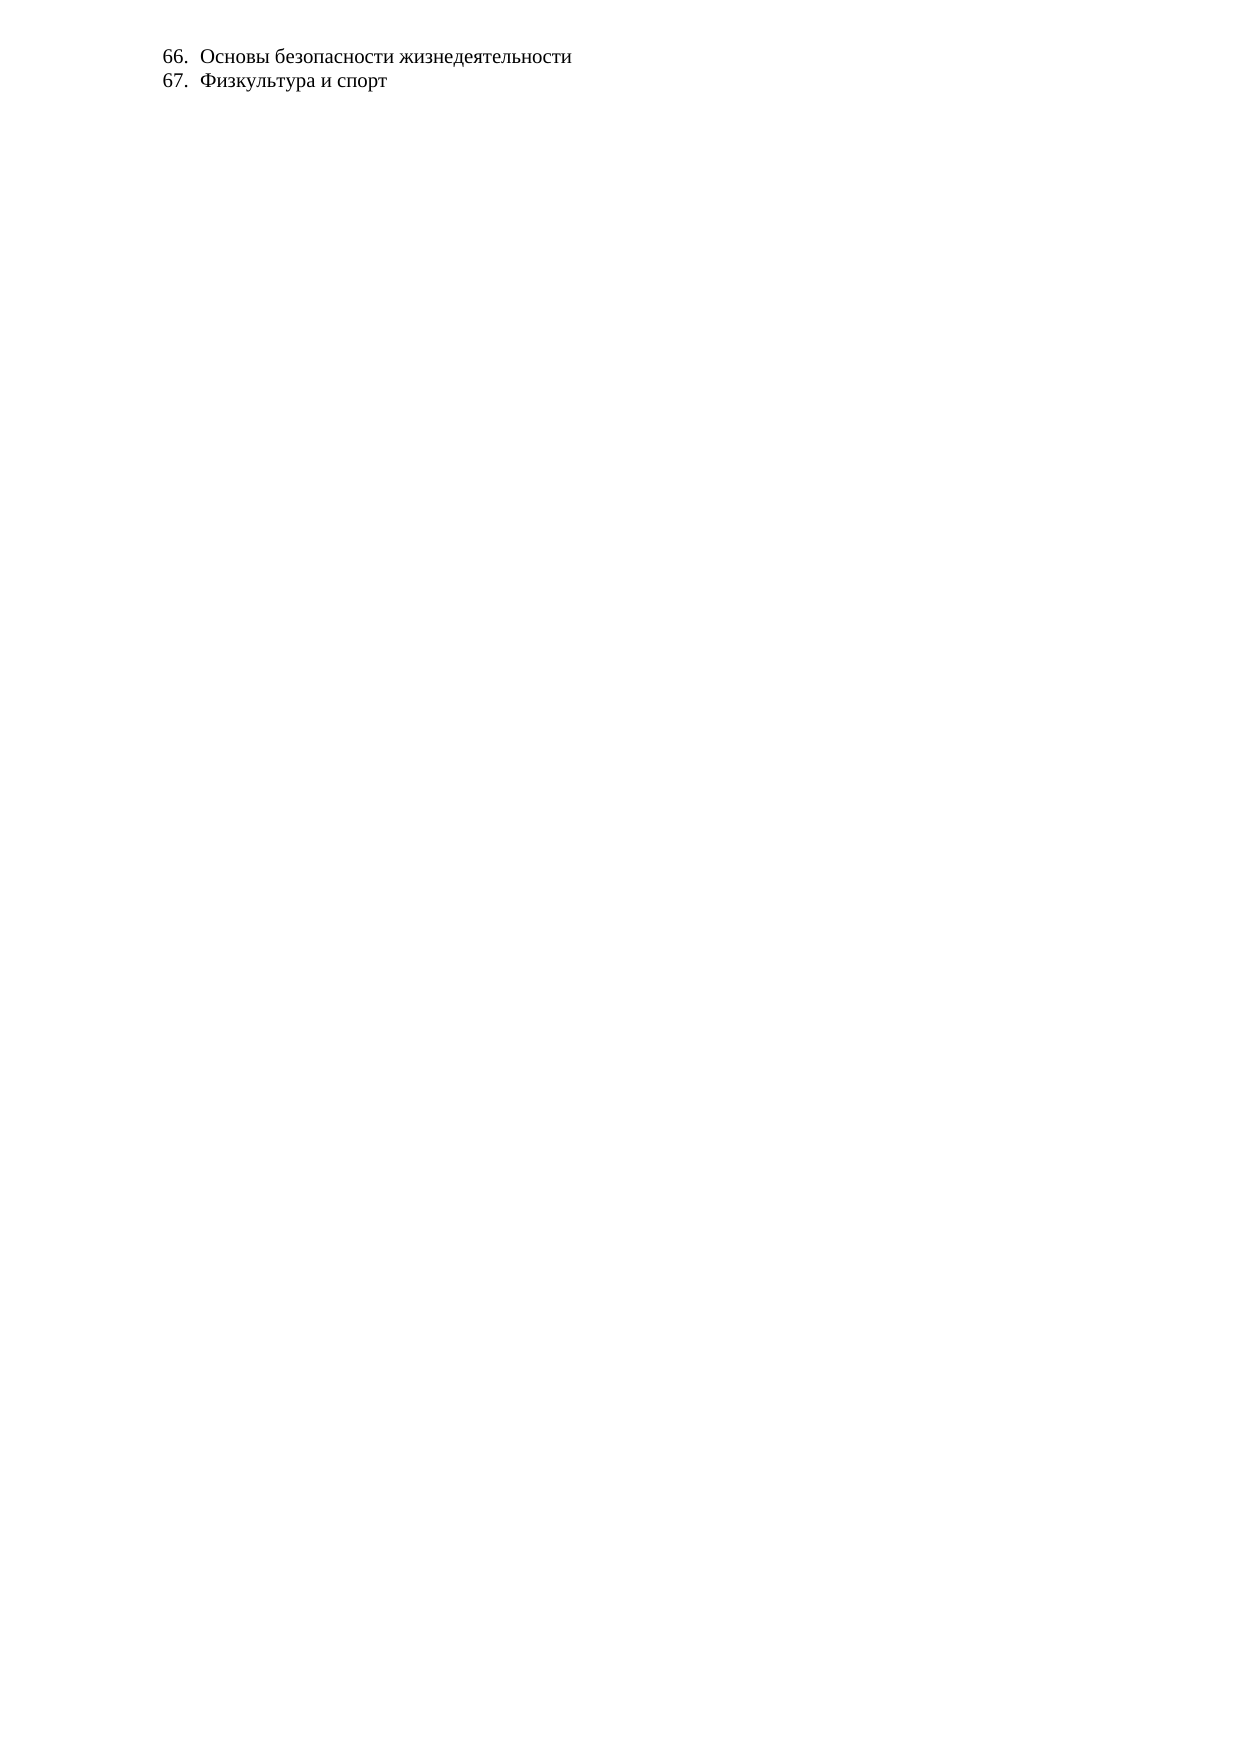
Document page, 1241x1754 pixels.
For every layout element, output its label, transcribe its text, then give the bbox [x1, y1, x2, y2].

list Физкультура и спорт [162, 68, 598, 92]
list Основы безопасности жизнедеятельности [162, 44, 598, 68]
